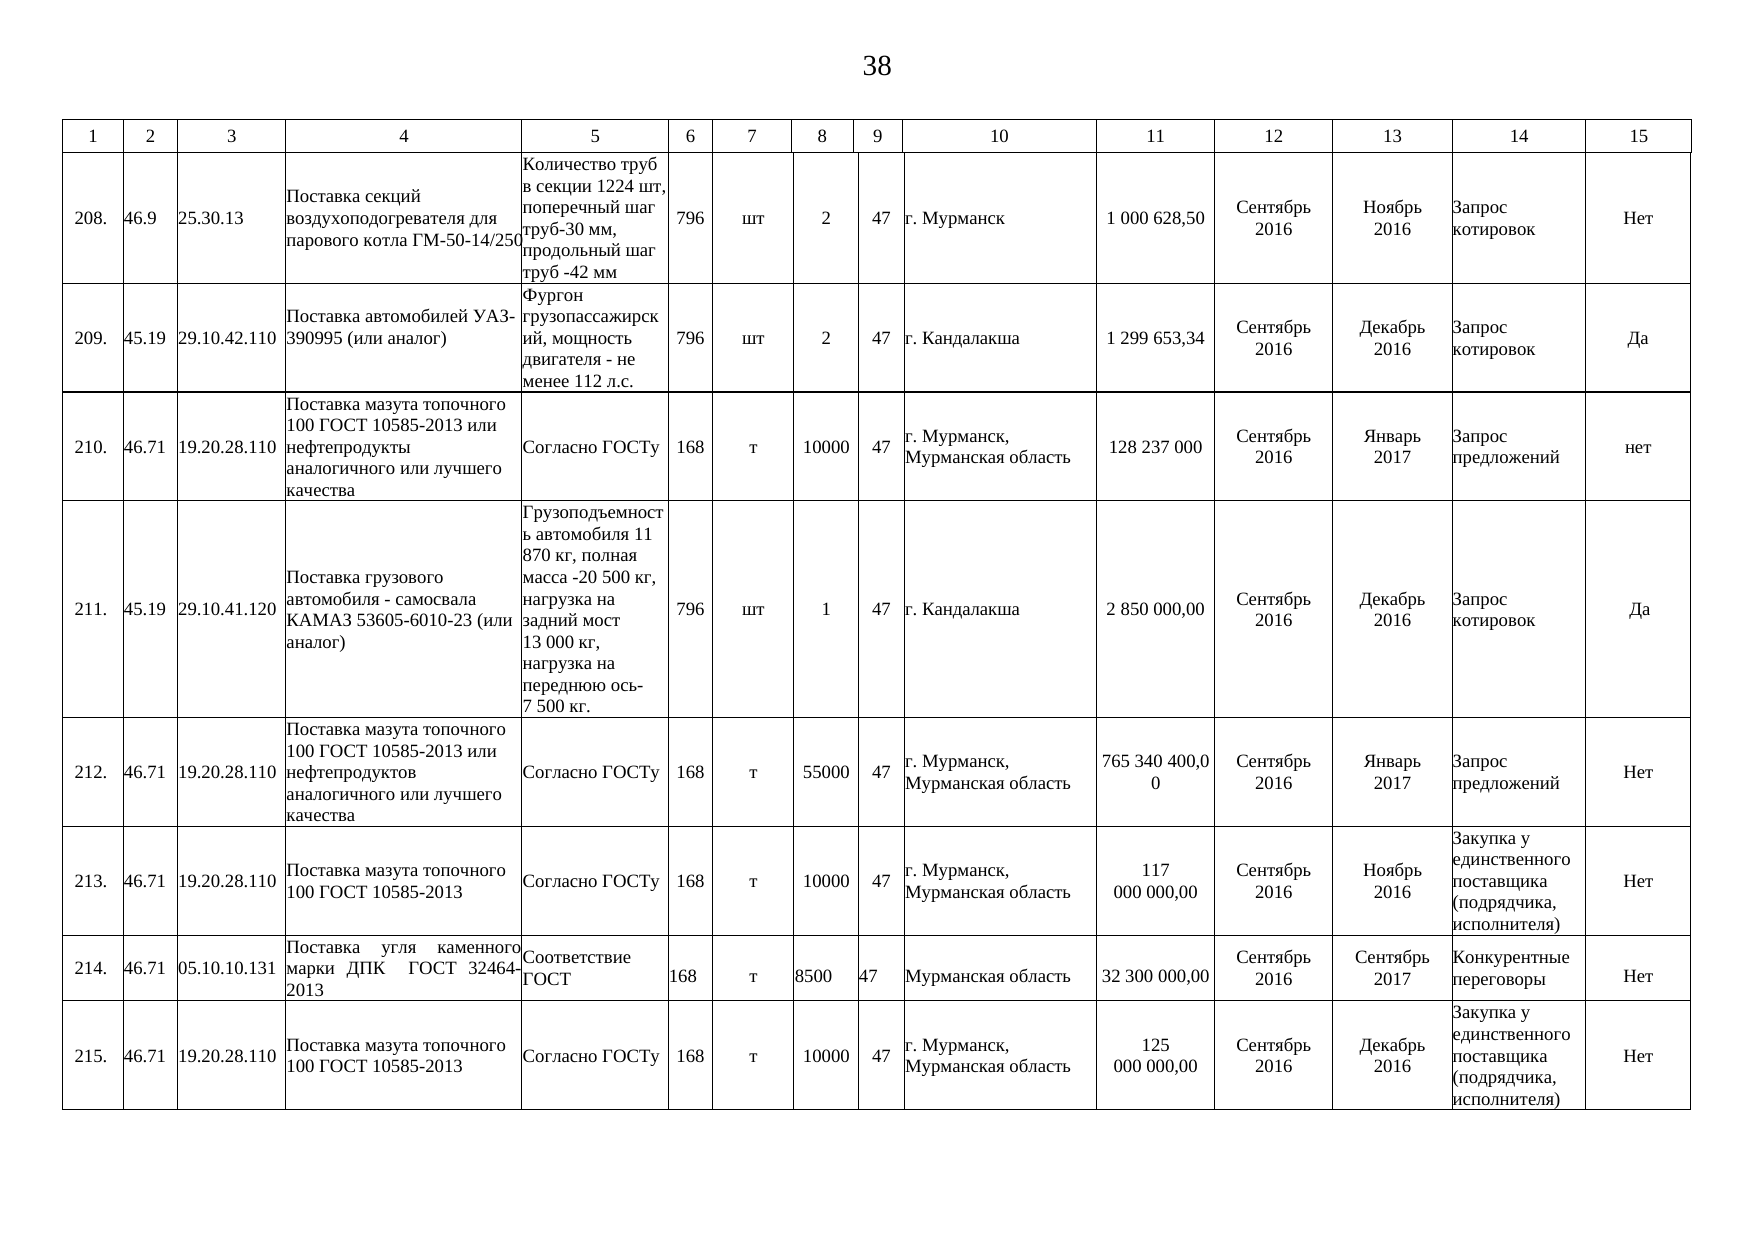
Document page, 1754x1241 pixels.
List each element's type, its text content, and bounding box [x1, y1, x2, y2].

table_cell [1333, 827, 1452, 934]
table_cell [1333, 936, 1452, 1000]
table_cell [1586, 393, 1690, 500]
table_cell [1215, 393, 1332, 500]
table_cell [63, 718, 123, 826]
table_header 14 [1453, 120, 1585, 152]
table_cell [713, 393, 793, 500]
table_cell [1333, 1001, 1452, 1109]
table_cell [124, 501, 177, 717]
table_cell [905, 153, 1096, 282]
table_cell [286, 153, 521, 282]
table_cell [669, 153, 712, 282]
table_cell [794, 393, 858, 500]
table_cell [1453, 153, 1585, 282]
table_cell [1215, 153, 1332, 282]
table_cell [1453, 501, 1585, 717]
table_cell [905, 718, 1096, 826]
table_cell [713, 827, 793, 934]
table_header 8 [792, 120, 853, 152]
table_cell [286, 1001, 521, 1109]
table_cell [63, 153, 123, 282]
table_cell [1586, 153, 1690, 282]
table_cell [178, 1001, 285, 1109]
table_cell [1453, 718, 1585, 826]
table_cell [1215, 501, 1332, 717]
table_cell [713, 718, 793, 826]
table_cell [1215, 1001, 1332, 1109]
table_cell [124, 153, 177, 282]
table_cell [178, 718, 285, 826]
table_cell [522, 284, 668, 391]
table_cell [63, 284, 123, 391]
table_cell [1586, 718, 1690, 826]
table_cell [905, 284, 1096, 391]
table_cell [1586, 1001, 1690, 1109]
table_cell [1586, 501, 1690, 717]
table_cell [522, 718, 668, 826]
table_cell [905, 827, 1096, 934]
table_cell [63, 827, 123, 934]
table_header 6 [669, 120, 712, 152]
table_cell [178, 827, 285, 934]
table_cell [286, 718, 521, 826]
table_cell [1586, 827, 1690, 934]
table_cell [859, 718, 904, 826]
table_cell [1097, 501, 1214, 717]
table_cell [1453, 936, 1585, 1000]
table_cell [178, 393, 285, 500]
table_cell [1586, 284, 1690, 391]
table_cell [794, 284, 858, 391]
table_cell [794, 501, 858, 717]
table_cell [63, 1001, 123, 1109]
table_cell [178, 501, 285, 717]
table_header 11 [1097, 120, 1214, 152]
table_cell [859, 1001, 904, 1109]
table_header 12 [1215, 120, 1332, 152]
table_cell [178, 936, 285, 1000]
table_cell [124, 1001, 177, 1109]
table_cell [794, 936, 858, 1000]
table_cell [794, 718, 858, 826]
table_header 10 [903, 120, 1096, 152]
table_header 3 [178, 120, 285, 152]
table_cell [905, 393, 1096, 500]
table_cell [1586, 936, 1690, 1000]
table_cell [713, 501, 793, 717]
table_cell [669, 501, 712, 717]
table_header 4 [286, 120, 521, 152]
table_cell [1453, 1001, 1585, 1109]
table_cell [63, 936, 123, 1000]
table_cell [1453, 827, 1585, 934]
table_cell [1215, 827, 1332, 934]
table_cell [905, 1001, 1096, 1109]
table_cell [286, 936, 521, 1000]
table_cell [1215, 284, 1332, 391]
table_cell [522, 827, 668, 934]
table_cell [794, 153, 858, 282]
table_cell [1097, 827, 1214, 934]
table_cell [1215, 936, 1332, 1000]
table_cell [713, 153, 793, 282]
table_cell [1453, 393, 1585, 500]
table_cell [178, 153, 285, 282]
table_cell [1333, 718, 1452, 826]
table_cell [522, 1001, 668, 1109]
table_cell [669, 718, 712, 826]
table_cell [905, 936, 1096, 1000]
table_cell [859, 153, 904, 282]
table_header 9 [854, 120, 902, 152]
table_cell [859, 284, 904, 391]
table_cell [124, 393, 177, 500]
table_header 2 [124, 120, 177, 152]
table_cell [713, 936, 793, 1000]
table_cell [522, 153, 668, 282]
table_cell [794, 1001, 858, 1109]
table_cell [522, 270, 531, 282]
table_header 15 [1586, 120, 1691, 152]
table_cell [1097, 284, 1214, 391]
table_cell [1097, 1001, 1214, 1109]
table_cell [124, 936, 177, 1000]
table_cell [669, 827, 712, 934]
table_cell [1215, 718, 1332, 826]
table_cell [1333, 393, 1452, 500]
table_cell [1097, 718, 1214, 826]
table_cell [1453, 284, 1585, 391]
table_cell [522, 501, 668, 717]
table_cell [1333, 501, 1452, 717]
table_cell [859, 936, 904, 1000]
table_header 7 [713, 120, 791, 152]
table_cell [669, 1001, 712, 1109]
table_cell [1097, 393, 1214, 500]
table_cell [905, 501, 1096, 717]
table_header 5 [522, 120, 668, 152]
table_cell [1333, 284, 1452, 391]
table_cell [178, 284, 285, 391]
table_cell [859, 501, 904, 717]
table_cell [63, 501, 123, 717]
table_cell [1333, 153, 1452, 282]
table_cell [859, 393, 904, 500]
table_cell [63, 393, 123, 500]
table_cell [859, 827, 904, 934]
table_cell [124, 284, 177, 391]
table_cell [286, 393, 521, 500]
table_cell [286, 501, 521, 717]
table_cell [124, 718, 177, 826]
table_header 13 [1333, 120, 1452, 152]
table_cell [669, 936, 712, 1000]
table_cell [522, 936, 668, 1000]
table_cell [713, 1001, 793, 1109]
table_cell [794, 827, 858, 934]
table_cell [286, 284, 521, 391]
table_header 1 [63, 120, 123, 152]
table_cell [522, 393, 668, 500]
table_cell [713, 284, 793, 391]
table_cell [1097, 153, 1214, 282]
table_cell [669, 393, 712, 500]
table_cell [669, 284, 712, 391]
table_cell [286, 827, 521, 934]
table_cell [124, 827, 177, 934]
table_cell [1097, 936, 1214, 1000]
